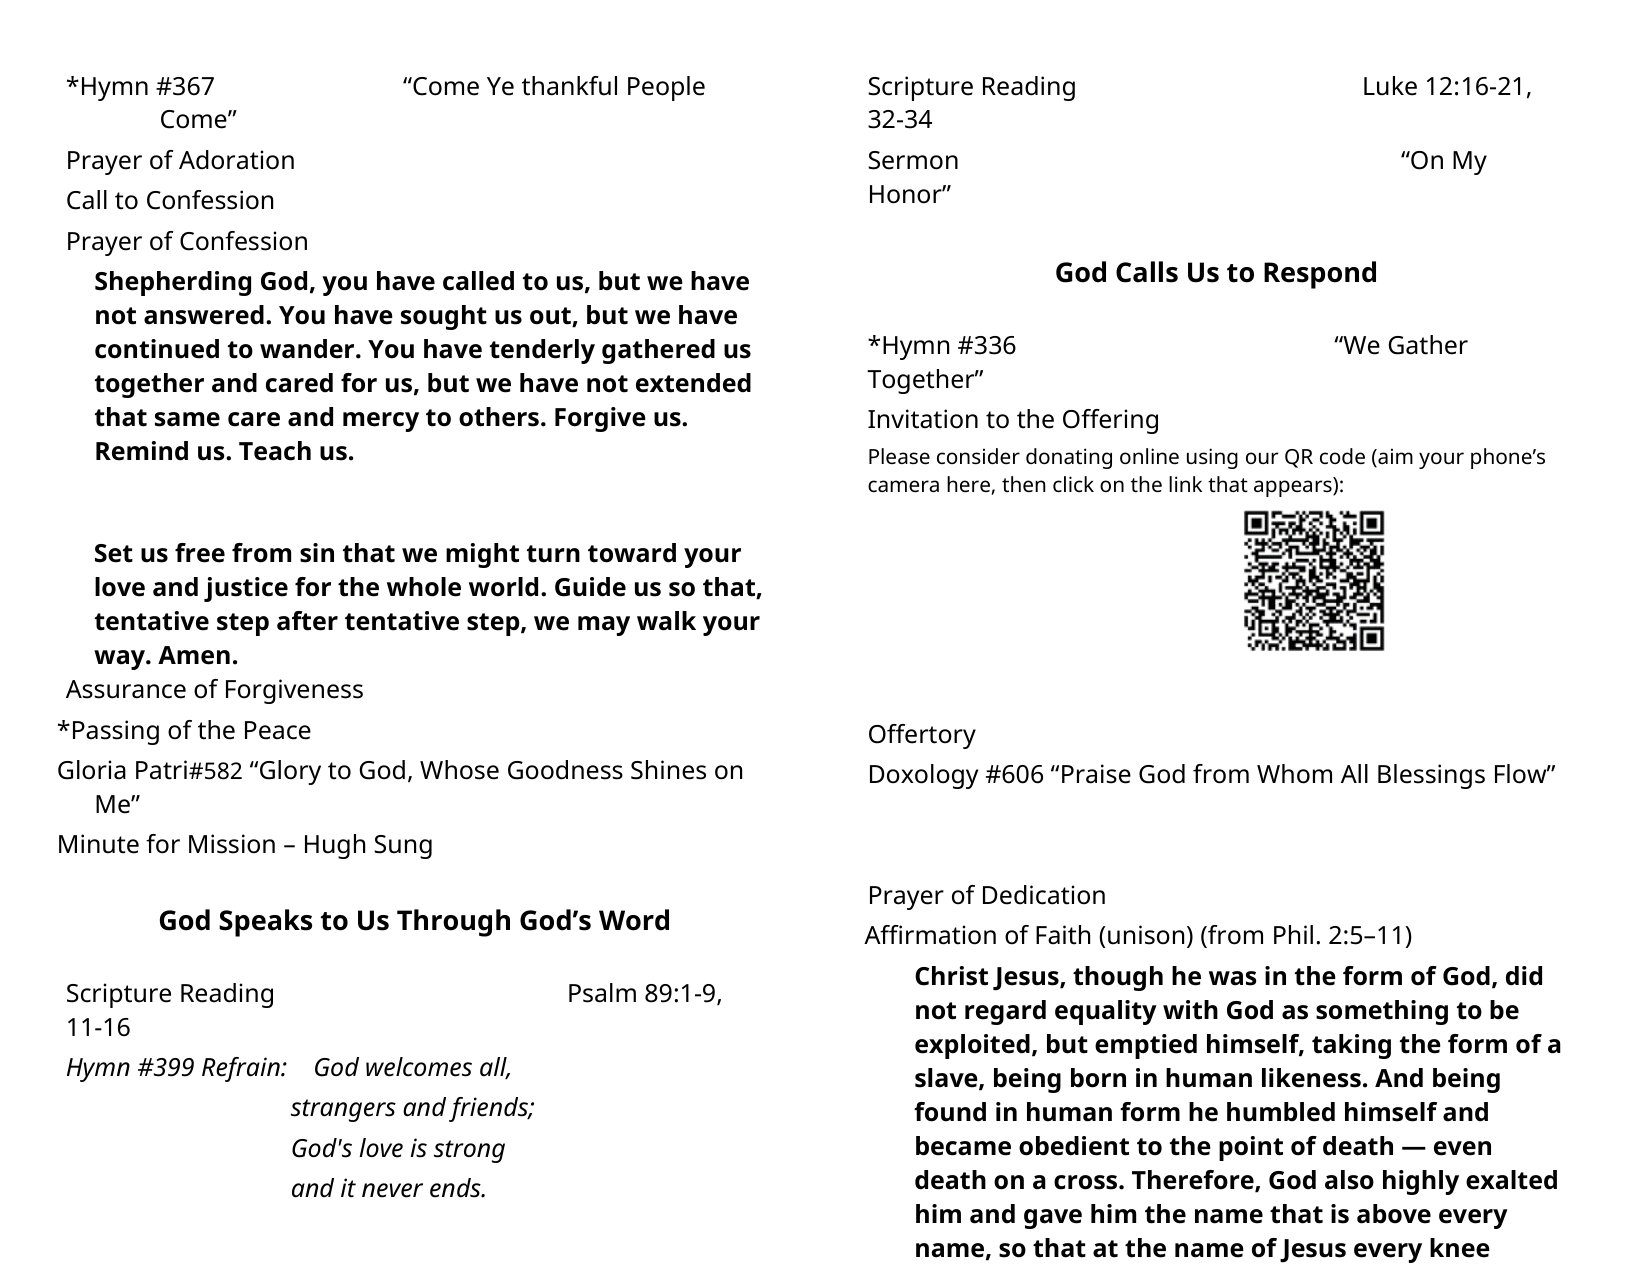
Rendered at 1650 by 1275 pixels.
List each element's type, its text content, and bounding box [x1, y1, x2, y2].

text Offertory [867, 716, 1566, 750]
text Assurance of Forgiveness [66, 672, 764, 706]
text strangers and friends; [66, 1090, 764, 1124]
text *Passing of the Peace [57, 712, 764, 747]
text Hymn #399 Refrain: God welcomes all, [66, 1050, 764, 1084]
text Minute for Mission – Hugh Sung [57, 827, 764, 861]
text God's love is strong [66, 1130, 764, 1164]
text Shepherding God, you have called to us, but we have not answered. You have sought us out, but we have continued to wander. You have tenderly gathered us together and cared for us, but we have not extended that same care and mercy to others. Forgive us. Remind us. Teach us. [57, 263, 764, 468]
text *Hymn #336 “We Gather Together” [867, 327, 1566, 396]
text Invitation to the Offering [867, 402, 1566, 436]
text Gloria Patri#582 “Glory to God, Whose Goodness Shines on Me” [57, 753, 764, 821]
text *Hymn #367 “Come Ye thankful People Come” [66, 68, 764, 136]
text Scripture Reading Psalm 89:1-9, 11-16 [66, 975, 764, 1043]
text Prayer of Confession [66, 223, 764, 257]
text Scripture Reading Luke 12:16-21, 32-34 [867, 68, 1566, 136]
text love and justice for the whole world. Guide us so that, tentative step after tentative step, we may walk your way. Amen. [94, 570, 764, 672]
text Please consider donating online using our QR code (aim your phone’s camera here, then click on the link that appears): [867, 442, 1566, 499]
text Prayer of Dedication [867, 878, 1566, 912]
text and it never ends. [66, 1171, 764, 1205]
text Prayer of Adoration [56, 142, 764, 177]
text Sermon “On My Honor” [867, 142, 1566, 211]
text God Speaks to Us Through God’s Word [66, 902, 764, 938]
text Doxology #606 “Praise God from Whom All Blessings Flow” [867, 757, 1566, 791]
text God Calls Us to Respond [867, 254, 1566, 291]
picture [1230, 498, 1396, 664]
text Call to Confession [66, 183, 764, 217]
text Affirmation of Faith (unison) (from Phil. 2:5–11) [858, 918, 1566, 952]
text Set us free from sin that we might turn toward your [94, 536, 764, 570]
